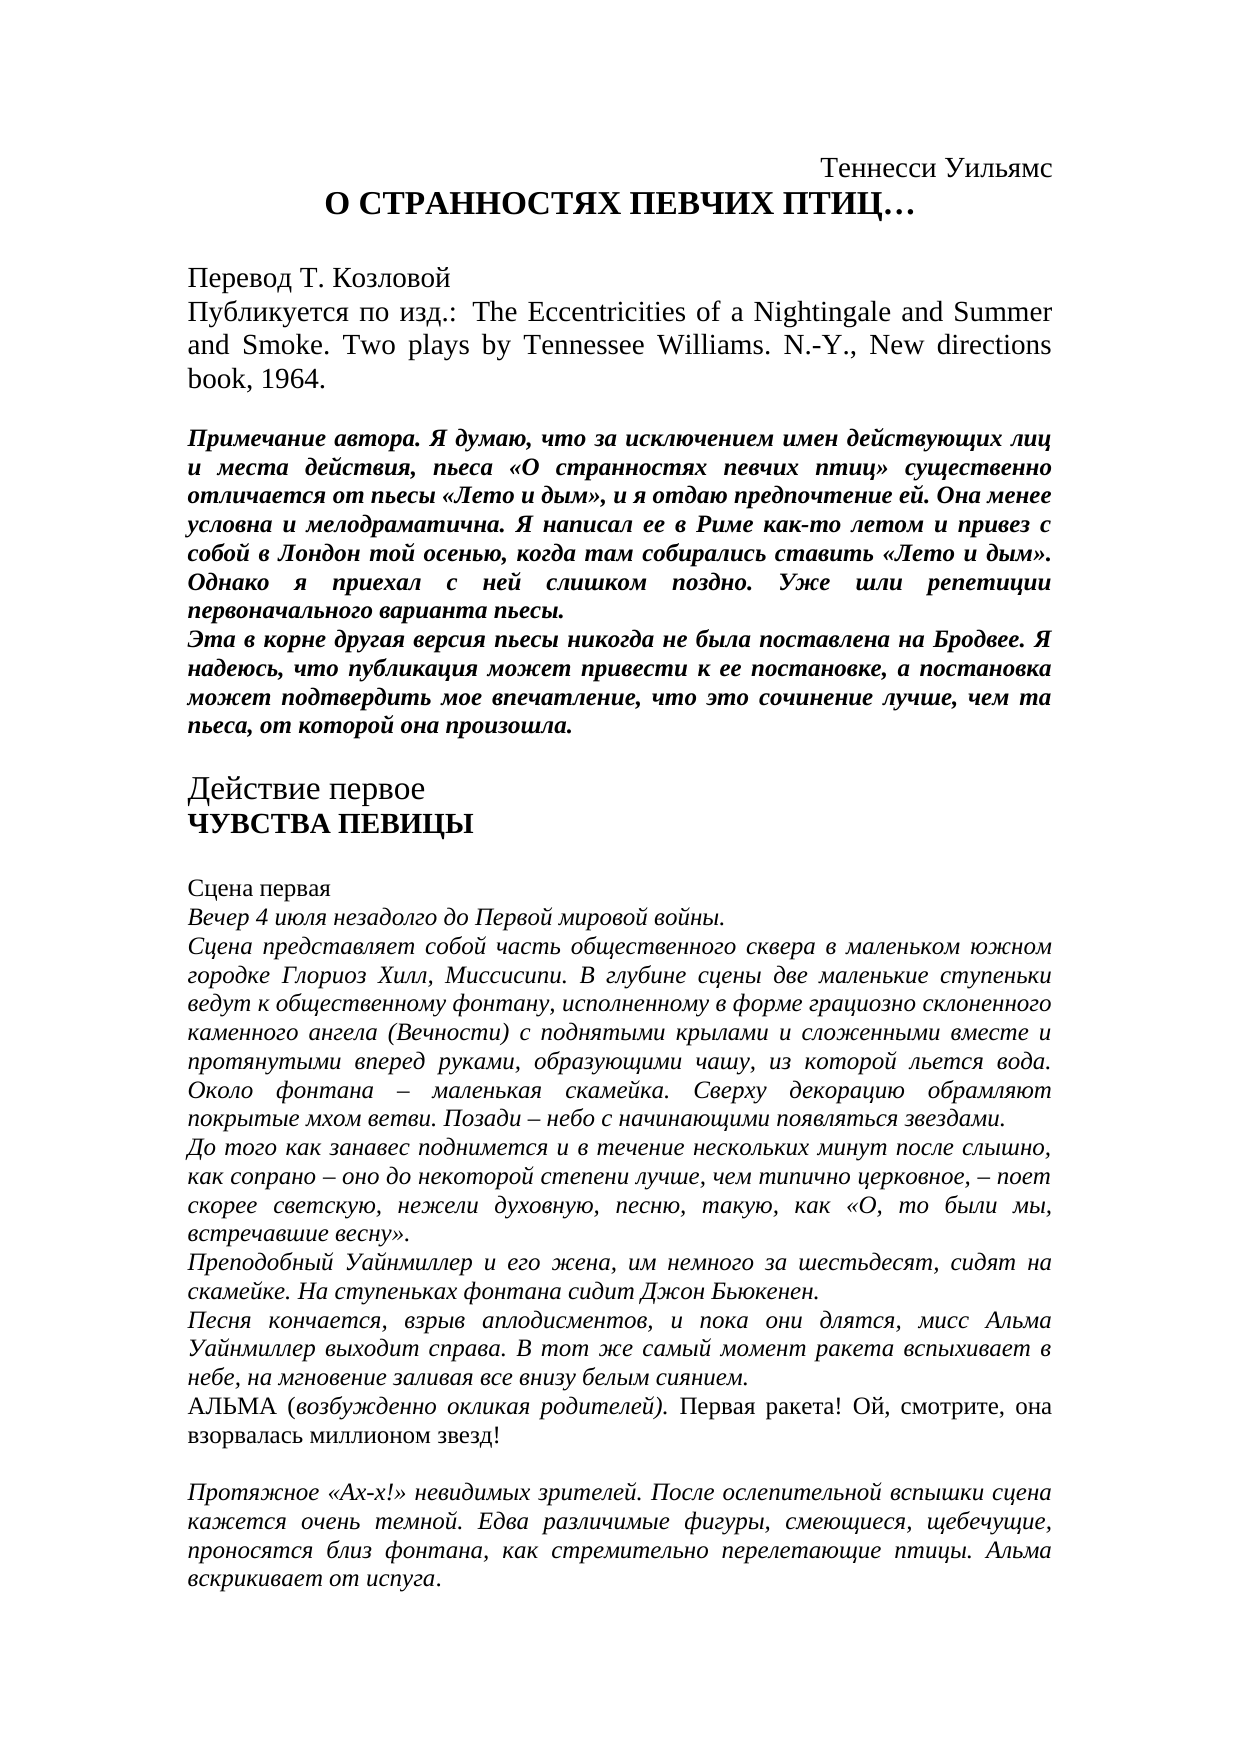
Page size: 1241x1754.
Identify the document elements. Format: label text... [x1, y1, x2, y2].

subtitle О СТРАННОСТЯХ ПЕВЧИХ ПТИЦ… [187, 183, 1053, 222]
text Сцена представляет собой часть общественного сквера в маленьком южном городке Глориоз Хилл, Миссисипи. В глубине сцены две маленькие ступеньки ведут к общественному фонтану, исполненному в форме грациозно склоненного каменного ангела (Вечности) с поднятыми крылами и сложенными вместе и протянутыми вперед руками, образующими чашу, из которой льется вода. Около фонтана – маленькая скамейка. Сверху декорацию обрамляют покрытые мхом ветви. Позади – небо с начинающими появляться звездами. [187, 931, 1053, 1132]
text Публикуется по изд.: The Eccentricities of a Nightingale and Summer and Smoke. Two plays by Tennessee Williams. N.-Y., New directions book, 1964. [187, 294, 1053, 394]
text Песня кончается, взрыв аплодисментов, и пока они длятся, мисс Альма Уайнмиллер выходит справа. В тот же самый момент ракета вспыхивает в небе, на мгновение заливая все внизу белым сиянием. [187, 1305, 1053, 1391]
text АЛЬМА (возбужденно окликая родителей). Первая ракета! Ой, смотрите, она взорвалась миллионом звезд! [187, 1391, 1053, 1448]
text Сцена первая [187, 873, 1053, 902]
text Теннесси Уильямс [187, 150, 1053, 183]
subtitle ЧУВСТВА ПЕВИЦЫ [187, 806, 1053, 840]
text Вечер 4 июля незадолго до Первой мировой войны. [187, 902, 1053, 931]
text Действие первое [187, 768, 1053, 806]
text Перевод Т. Козловой [187, 260, 1053, 294]
text Эта в корне другая версия пьесы никогда не была поставлена на Бродвее. Я надеюсь, что публикация может привести к ее постановке, а постановка может подтвердить мое впечатление, что это сочинение лучше, чем та пьеса, от которой она произошла. [187, 624, 1053, 739]
text Протяжное «Ах-х!» невидимых зрителей. После ослепительной вспышки сцена кажется очень темной. Едва различимые фигуры, смеющиеся, щебечущие, проносятся близ фонтана, как стремительно перелетающие птицы. Альма вскрикивает от испуга. [187, 1477, 1053, 1592]
text До того как занавес поднимется и в течение нескольких минут после слышно, как сопрано – оно до некоторой степени лучше, чем типично церковное, – поет скорее светскую, нежели духовную, песню, такую, как «О, то были мы, встречавшие весну». [187, 1132, 1053, 1247]
text Примечание автора. Я думаю, что за исключением имен действующих лиц и места действия, пьеса «О странностях певчих птиц» существенно отличается от пьесы «Лето и дым», и я отдаю предпочтение ей. Она менее условна и мелодраматична. Я написал ее в Риме как-то летом и привез с собой в Лондон той осенью, когда там собирались ставить «Лето и дым». Однако я приехал с ней слишком поздно. Уже шли репетиции первоначального варианта пьесы. [187, 423, 1053, 624]
text Преподобный Уайнмиллер и его жена, им немного за шестьдесят, сидят на скамейке. На ступеньках фонтана сидит Джон Бьюкенен. [187, 1247, 1053, 1305]
